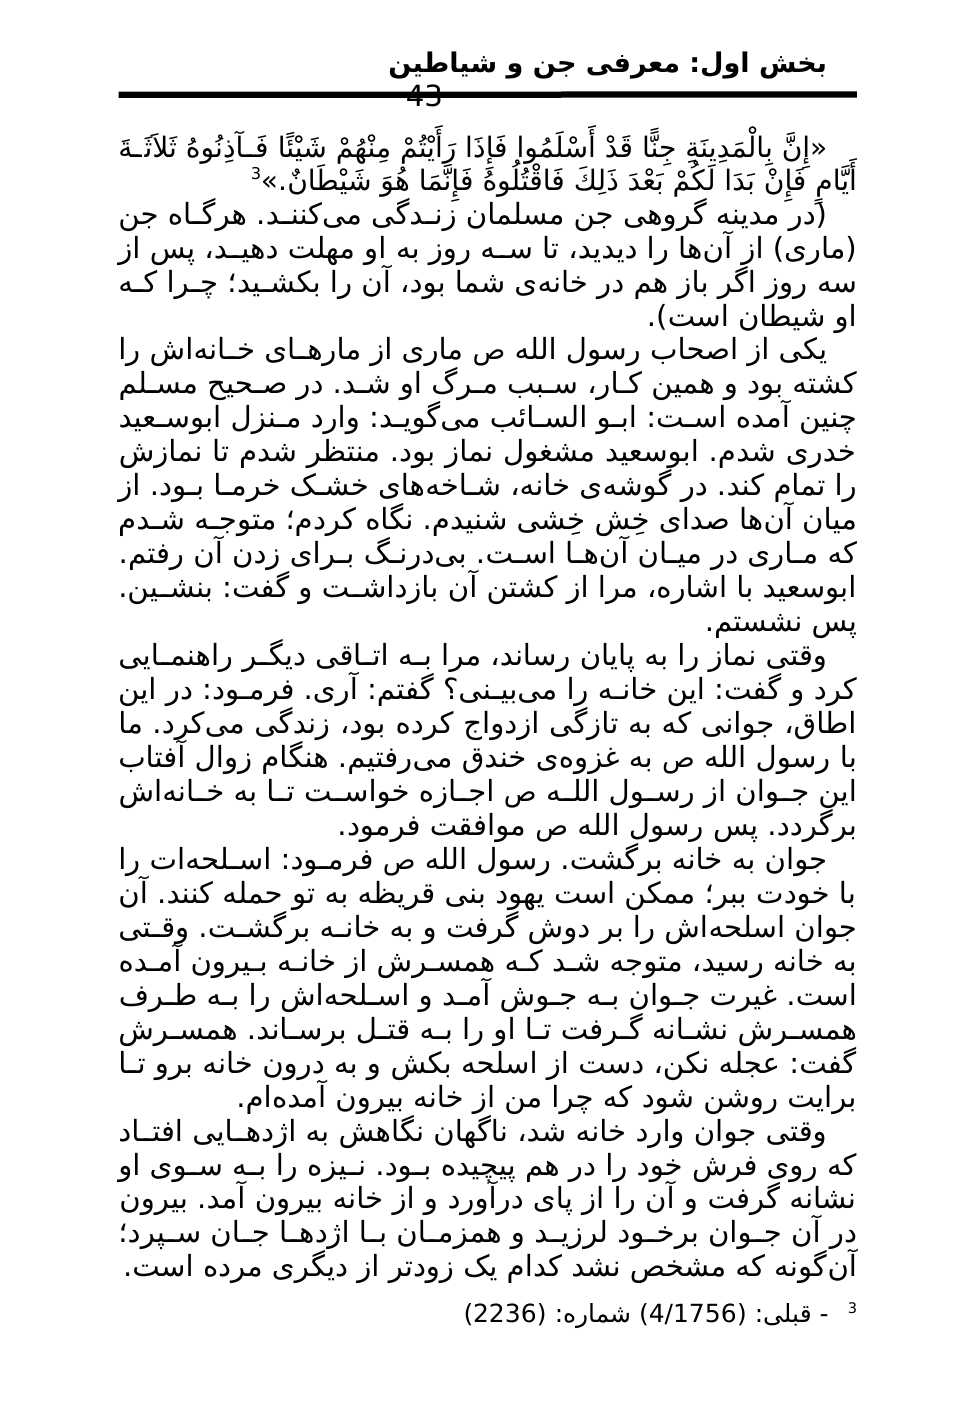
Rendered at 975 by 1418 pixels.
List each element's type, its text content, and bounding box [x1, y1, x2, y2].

text جوان به خانه‌ برگشت. رسول الله ص فرمود: اسلحه‌ات را با خودت ببر؛ ممکن است یهود بنی قریظه به تو حمله کنند. آن جوان اسلحه‌اش را بر دوش گرفت و به خانه برگشت. وقتی به خانه رسید، متوجه شد که همسرش از خانه بیرون آمده است. غیرت جوان به جوش آمد و اسلحه‌اش را به طرف همسرش نشانه گرفت تا او را به قتل برساند. همسرش گفت: عجله نکن، دست از اسلحه بکش و به درون خانه برو تا برایت روشن شود که چرا من از خانه بیرون آمده‌ام. [118, 842, 857, 1114]
text (در مدینه گروهی جن مسلمان زندگی می‌کنند. هرگاه جن (ماری) از آن‌ها را دیدید، تا سه روز به‌ او مهلت دهید، پس از سه‌ روز اگر باز هم در خانه‌ی شما بود، آن را بکشید؛ چرا که او شیطان است). [118, 197, 857, 333]
text «إِنَّ بِالْمَدِينَةِ جِنًّا قَدْ أَسْلَمُوا فَإِذَا رَأَيْتُمْ مِنْهُمْ شَيْئًا فَآذِنُوهُ ثَلاَثَةَ أَيَّامٍ فَإِنْ بَدَا لَكُمْ بَعْدَ ذَلِكَ فَاقْتُلُوهُ فَإِنَّمَا هُوَ شَيْطَانٌ.» [118, 132, 857, 197]
text یکی از اصحاب رسول الله ص ماری از مارهای خانه‌اش را کشته بود و همین کار، سبب مرگ او شد. در صحیح مسلم چنین آمده است: ابو السائب می‌گوید: وارد منزل ابوسعید خدری شدم. ابوسعید مشغول نماز بود. منتظر شدم تا نمازش را تمام کند. در گوشه‌ی خانه، شاخه‌های خشک خرما بود. ‌از میان آن‌ها صدای خِش خِشی شنیدم. نگاه کردم؛ متوجه شدم که ماری در میان آن‌ها است. بی‌درنگ برای زدن آن رفتم. ابوسعید با اشاره، مرا از کشتن آن بازداشت و گفت: بنشین. پس نشستم. [118, 333, 857, 638]
text وقتی نماز را به پایان رساند، مرا به اتاقی دیگر راهنمایی کرد و گفت: این خانه را می‌بینی؟ گفتم: آری. فرمود: در این اطاق، جوانی که به تازگی ازدواج کرده بود،‌ زندگی می‌کرد. ما با رسول الله ص به غزوه‌ی خندق می‌رفتیم. هنگام زوال آفتاب این جوان از رسول الله ص اجازه خواست تا به‌ خانه‌اش برگردد. پس رسول الله ص موافقت فرمود. [118, 638, 857, 842]
text وقتی جوان وارد خانه شد، ناگهان نگاهش به اژدهایی افتاد که روی فرش خود را در هم پیچیده بود‌. نیزه را به سوی او نشانه گرفت و آن را از پای درآورد و از خانه بیرون آمد. بیرون در آن جوان برخود لرزید و همزمان با اژدها جان سپرد؛ آن‌گونه که مشخص نشد کدام یک زودتر از دیگری مرده است. [118, 1114, 857, 1284]
